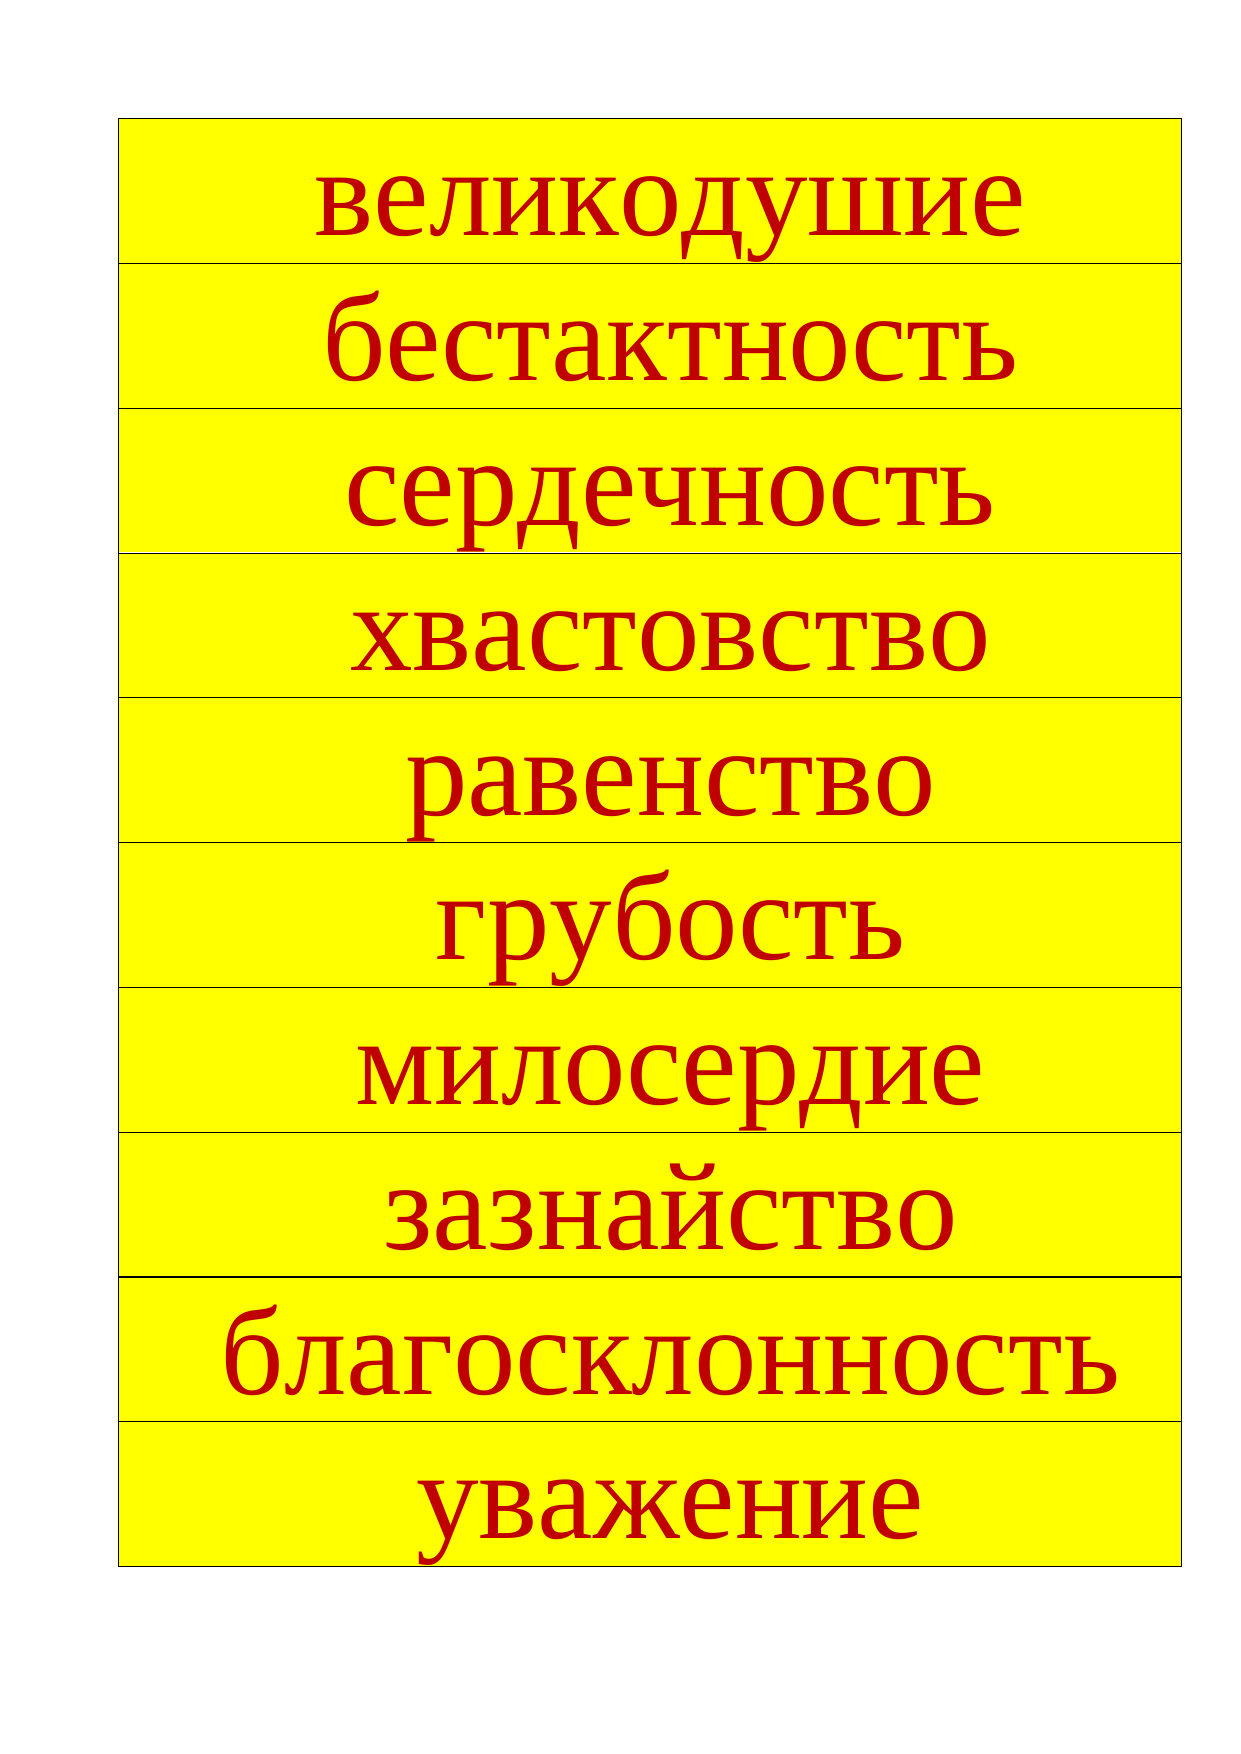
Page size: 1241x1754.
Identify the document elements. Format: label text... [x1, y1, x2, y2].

table_cell равенство [119, 698, 1181, 842]
table_cell грубость [119, 843, 1181, 987]
table_cell бестактность [119, 264, 1181, 408]
table_cell милосердие [119, 988, 1181, 1132]
table_cell зазнайство [119, 1133, 1181, 1276]
table_cell уважение [119, 1422, 1181, 1566]
table_cell благосклонность [119, 1278, 1181, 1421]
table_cell сердечность [119, 409, 1181, 552]
table_cell хвастовство [119, 554, 1181, 697]
table_cell великодушие [119, 119, 1181, 263]
